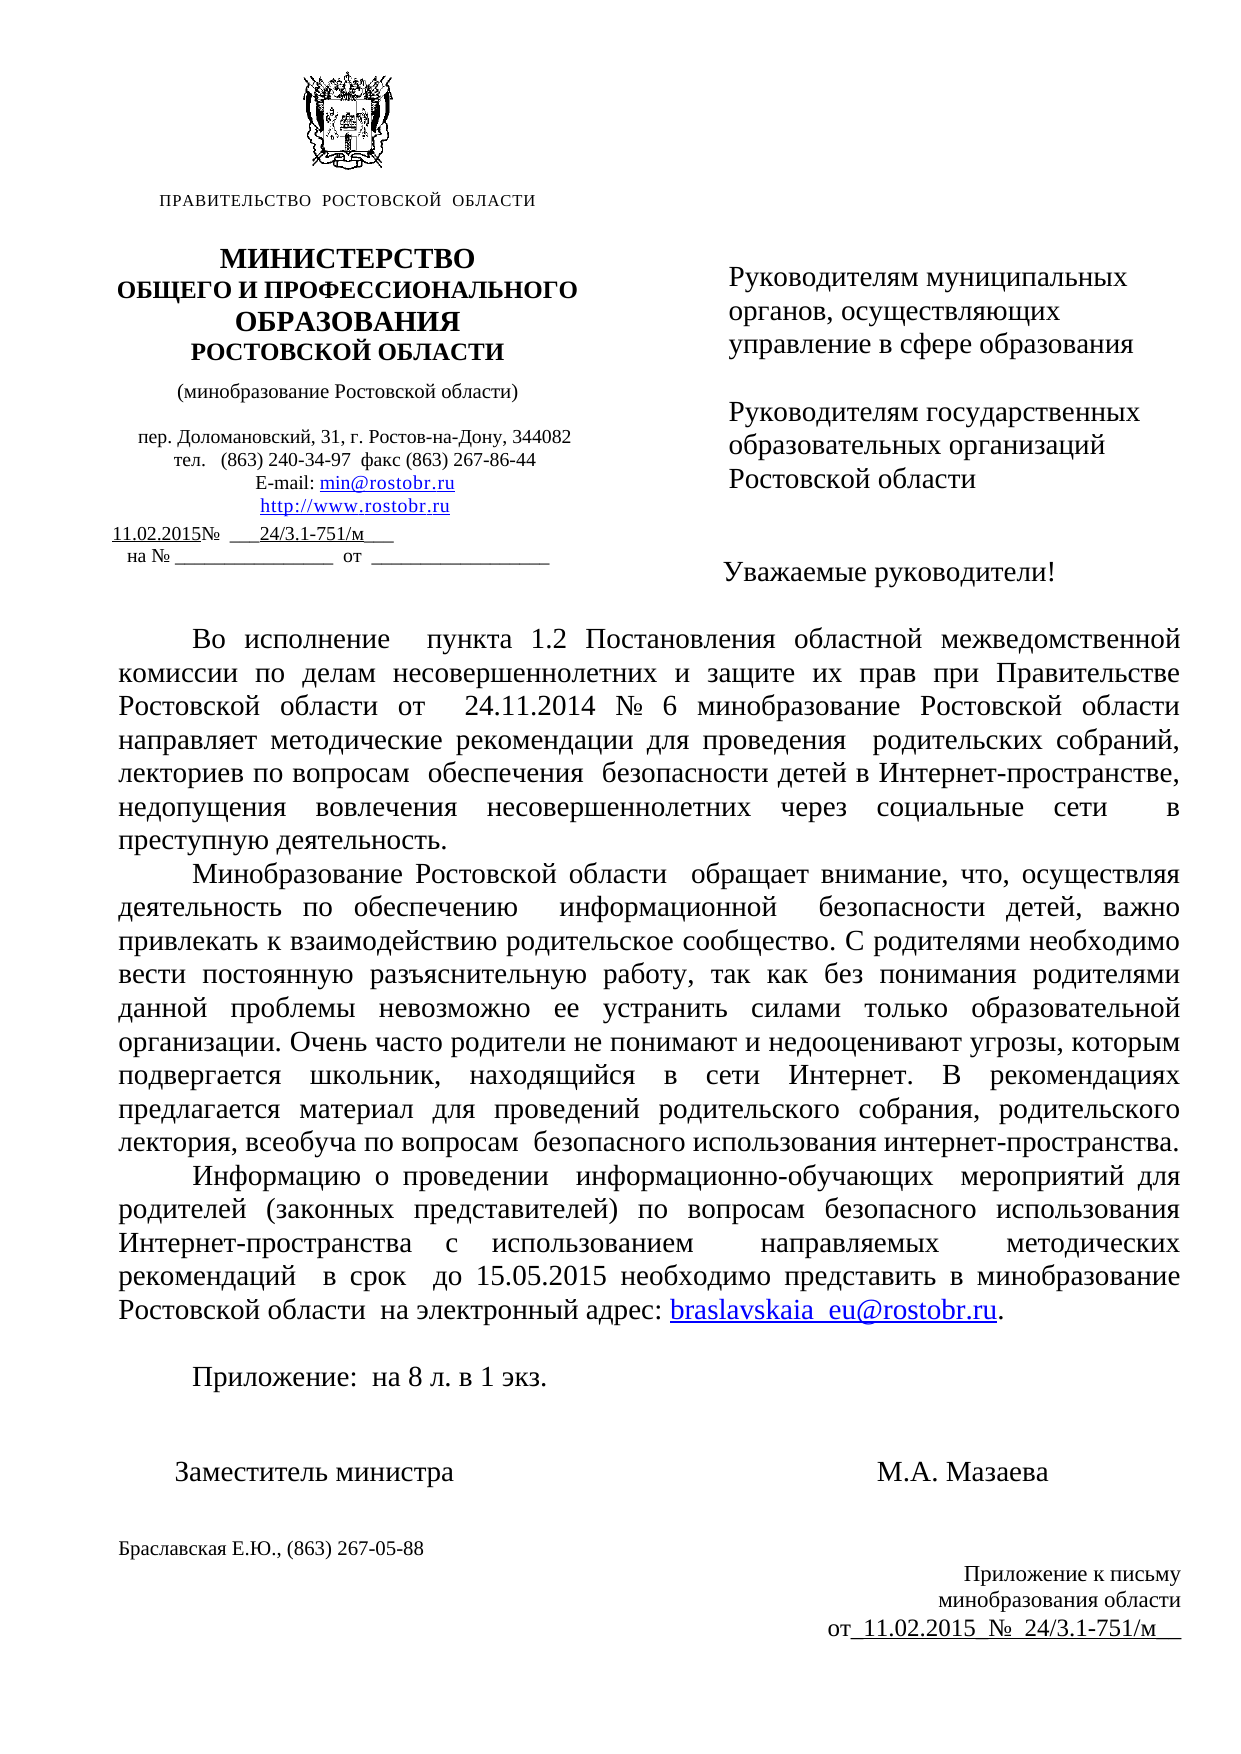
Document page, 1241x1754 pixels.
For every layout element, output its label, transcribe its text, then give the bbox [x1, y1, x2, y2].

text пер. Доломановский, . Ростов-на-Дону, 344082 [112, 426, 583, 448]
text ПРАВИТЕЛЬСТВО РОСТОВСКОЙ ОБЛАСТИ [112, 191, 583, 210]
text Уважаемые руководители! [118, 353, 1181, 588]
text Руководителям государственных образовательных организаций Ростовской области [728, 394, 1163, 494]
text http://www.rostobr.ru [112, 494, 583, 517]
text Браславская Е.Ю., (863) 267-05-88 [118, 1536, 1181, 1560]
text (минобразование Ростовской области) [112, 379, 583, 403]
text тел. (863) 240-34-97 факс (863) 267-86-44 [112, 448, 583, 471]
text Во исполнение пункта 1.2 Постановления областной межведомственной комиссии по делам несовершеннолетних и защите их прав при Правительстве Ростовской области от 24.11.2014 № 6 минобразование Ростовской области направляет методические рекомендации для проведения родительских собраний, лекториев по вопросам обеспечения безопасности детей в Интернет-пространстве, недопущения вовлечения несовершеннолетних через социальные сети в преступную деятельность. [118, 621, 1181, 856]
text МИНИСТЕРСТВО [112, 242, 583, 275]
text Приложение к письму [118, 1560, 1181, 1586]
text минобразования области [118, 1586, 1181, 1613]
text 11.02.2015№ ___24/3.1-751/м___ [112, 522, 583, 544]
text ОБЩЕГО И ПРОФЕССИОНАЛЬНОГО [112, 275, 583, 304]
text Заместитель министра М.А. Мазаева [118, 1454, 1181, 1488]
text Информацию о проведении информационно-обучающих мероприятий для родителей (законных представителей) по вопросам безопасного использования Интернет-пространства с использованием направляемых методических рекомендаций в срок до 15.05.2015 необходимо представить в минобразование Ростовской области на электронный адрес: braslavskaia_eu@rostobr.ru. [118, 1158, 1181, 1326]
text Руководителям муниципальных [728, 259, 1163, 293]
text Приложение: на . в 1 экз. [118, 1359, 1181, 1393]
text органов, осуществляющих [728, 293, 1163, 327]
text от_11.02.2015_№ 24/3.1-751/м__ [118, 1613, 1181, 1641]
text на № ________________ от __________________ [112, 544, 583, 567]
text РОСТОВСКОЙ ОБЛАСТИ [112, 337, 583, 366]
text управление в сфере образования [728, 327, 1163, 360]
picture [290, 67, 405, 172]
text E-mail: min@rostobr.ru [112, 471, 583, 494]
text Минобразование Ростовской области обращает внимание, что, осуществляя деятельность по обеспечению информационной безопасности детей, важно привлекать к взаимодействию родительское сообщество. С родителями необходимо вести постоянную разъяснительную работу, так как без понимания родителями данной проблемы невозможно ее устранить силами только образовательной организации. Очень часто родители не понимают и недооценивают угрозы, которым подвергается школьник, находящийся в сети Интернет. В рекомендациях предлагается материал для проведений родительского собрания, родительского лектория, всеобуча по вопросам безопасного использования интернет-пространства. [118, 856, 1181, 1158]
text ОБРАЗОВАНИЯ [112, 304, 583, 337]
